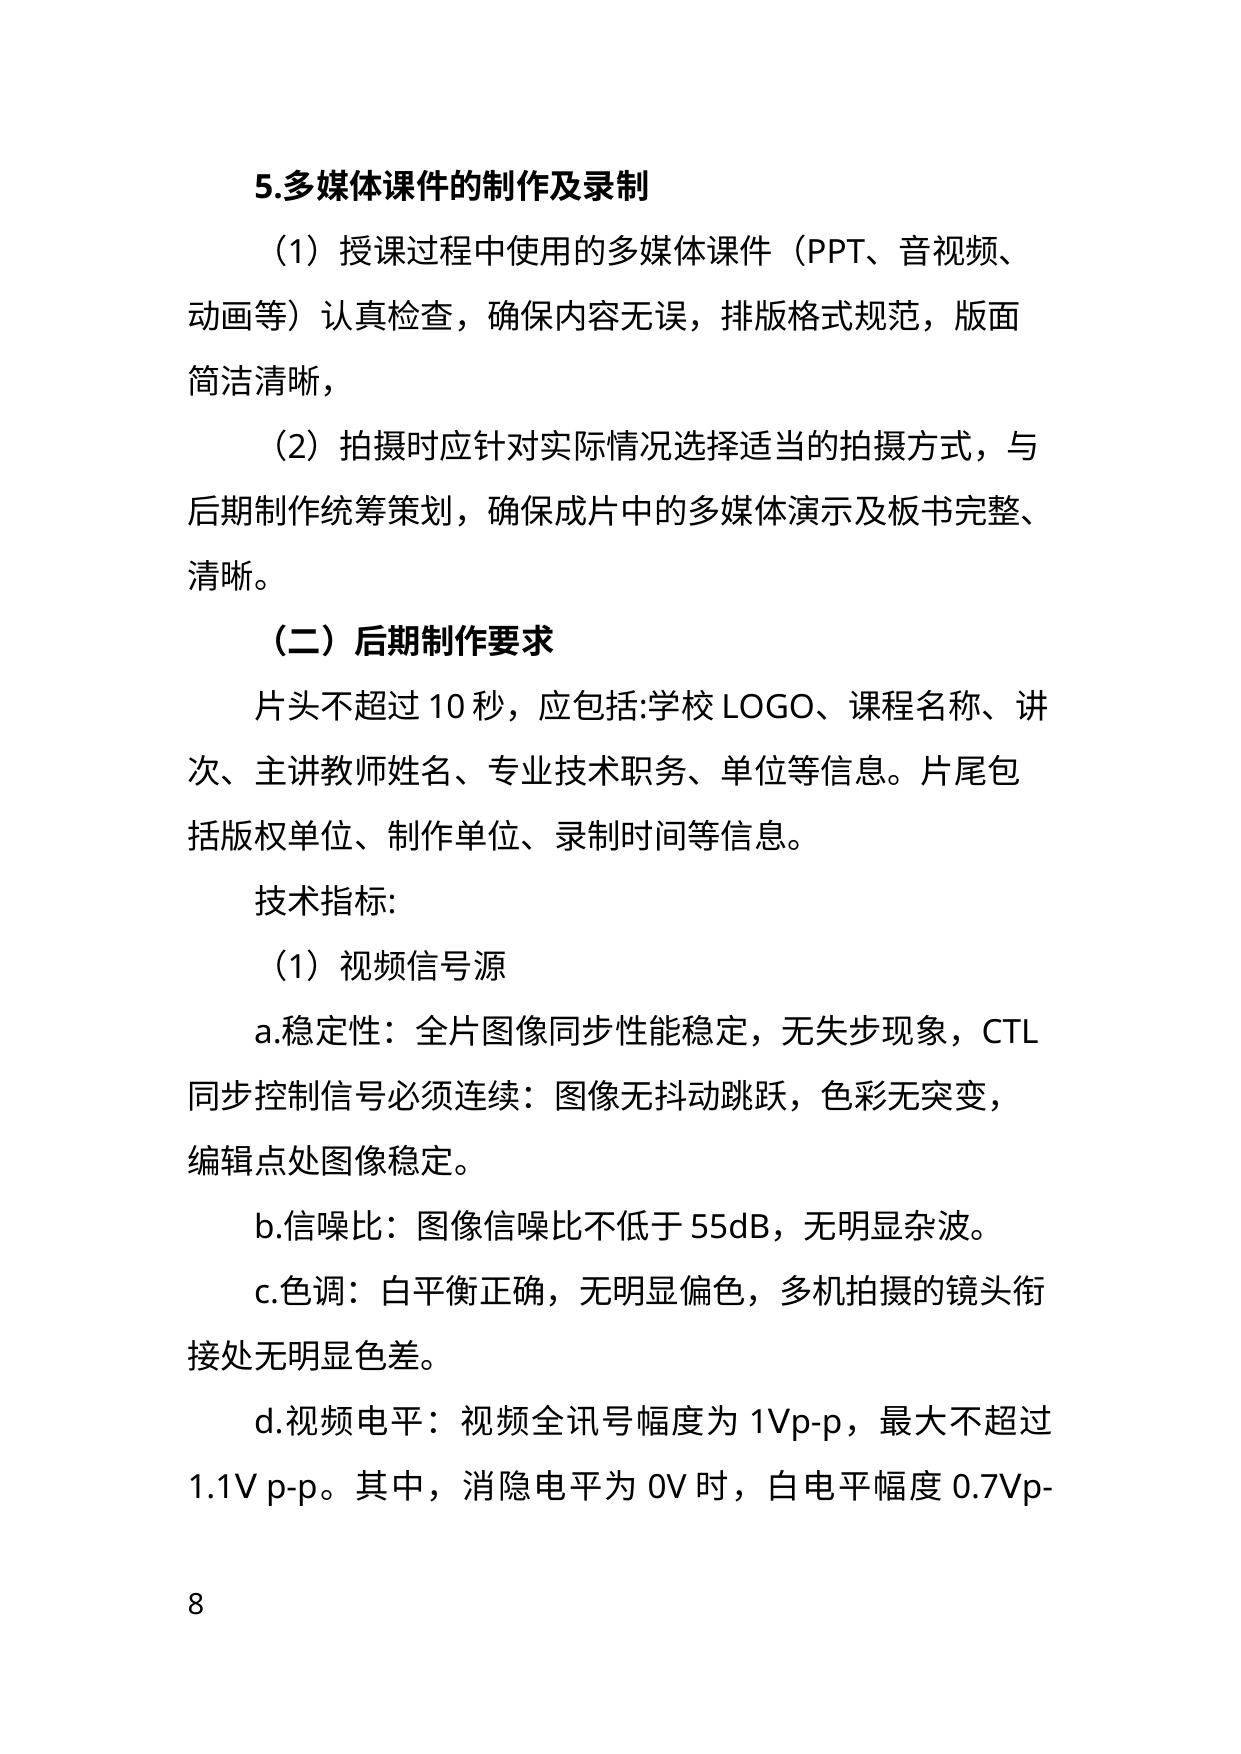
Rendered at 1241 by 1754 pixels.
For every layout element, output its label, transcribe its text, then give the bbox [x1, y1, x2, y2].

text c.色调：白平衡正确，无明显偏色，多机拍摄的镜头衔接处无明显色差。 [187, 1257, 1053, 1387]
text （1）授课过程中使用的多媒体课件（PPT、音视频、动画等）认真检查，确保内容无误，排版格式规范，版面简洁清晰， [187, 217, 1053, 412]
text （2）拍摄时应针对实际情况选择适当的拍摄方式，与后期制作统筹策划，确保成片中的多媒体演示及板书完整、清晰。 [187, 412, 1053, 607]
text （二）后期制作要求 [187, 607, 1053, 672]
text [187, 1387, 1053, 1517]
text 片头不超过10秒，应包括:学校LOGO、课程名称、讲次、主讲教师姓名、专业技术职务、单位等信息。片尾包括版权单位、制作单位、录制时间等信息。 [187, 672, 1053, 867]
text a.稳定性：全片图像同步性能稳定，无失步现象，CTL同步控制信号必须连续：图像无抖动跳跃，色彩无突变，编辑点处图像稳定。 [187, 997, 1053, 1192]
text b.信噪比：图像信噪比不低于55dB，无明显杂波。 [187, 1192, 1053, 1257]
text （1）视频信号源 [187, 932, 1053, 997]
text 5.多媒体课件的制作及录制 [187, 152, 1053, 217]
text 技术指标: [187, 867, 1053, 932]
